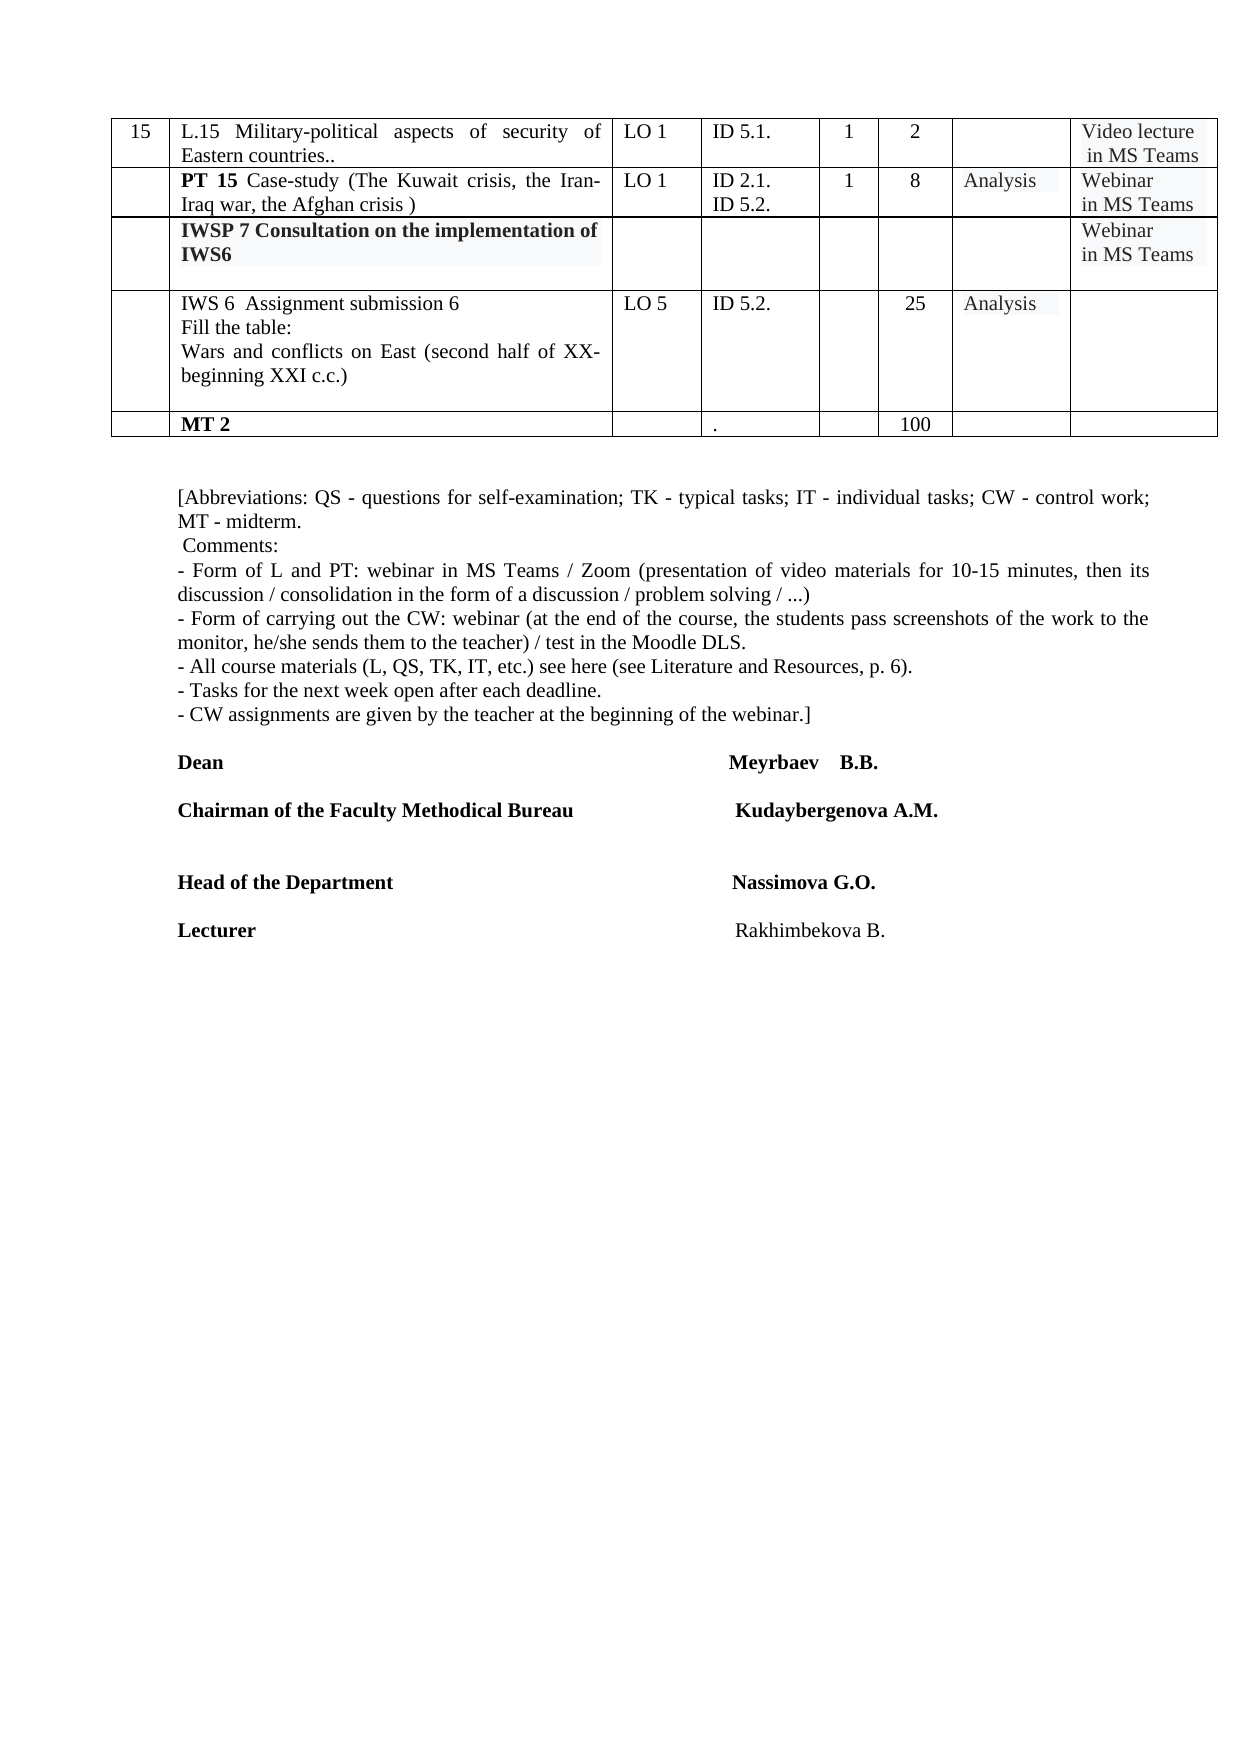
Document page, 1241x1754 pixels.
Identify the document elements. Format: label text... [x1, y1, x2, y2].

table_cell [879, 218, 952, 290]
table_cell 25 [879, 291, 952, 411]
text - Form of L and PT: webinar in MS Teams / Zoom (presentation of video materials for 10-15 minutes, then its discussion / consolidation in the form of a discussion / problem solving / ...) [177, 557, 1152, 606]
table_cell Analysis [953, 291, 1070, 411]
table_cell ID 2.1. ID 5.2. [702, 168, 819, 216]
text - Tasks for the next week open after each deadline. [177, 678, 1152, 702]
table_cell [112, 291, 169, 411]
table_cell [112, 412, 169, 436]
table_cell . [702, 412, 819, 436]
table_cell 1 [820, 168, 878, 216]
table_cell ID 5.2. [702, 291, 819, 411]
text - CW assignments are given by the teacher at the beginning of the webinar.] [177, 702, 1152, 726]
table_cell [820, 218, 878, 290]
table_cell [702, 218, 819, 290]
table_cell [1071, 412, 1217, 436]
table_cell IWS 6 Assignment submission 6 Fill the table: Wars and conflicts on East (second half of XX-beginning XXI c.c.) [170, 291, 612, 411]
text Comments: [177, 533, 1152, 557]
table_cell 100 [879, 412, 952, 436]
text Dean Meyrbaev B.B. [177, 750, 1152, 774]
table_cell Analysis [953, 168, 1070, 216]
table_cell [953, 412, 1070, 436]
table_cell [820, 291, 878, 411]
text - All course materials (L, QS, TK, IT, etc.) see here (see Literature and Resources, p. 6). [177, 654, 1152, 678]
table_cell 1 [820, 119, 878, 167]
table_cell [820, 412, 878, 436]
table_cell 8 [879, 168, 952, 216]
table_cell LО 1 [613, 168, 701, 216]
text [Abbreviations: QS - questions for self-examination; TK - typical tasks; IT - individual tasks; CW - control work; MT - midterm. [177, 485, 1152, 533]
table_cell PT 15 Case-study (The Kuwait crisis, the Iran-Iraq war, the Afghan crisis ) [170, 168, 612, 216]
table_cell ID 5.1. [702, 119, 819, 167]
table_cell 15 [112, 119, 169, 167]
table_cell [953, 119, 1070, 167]
table_cell LО 5 [613, 291, 701, 411]
table_cell MT 2 [170, 412, 612, 436]
table_cell [1071, 291, 1217, 411]
text - Form of carrying out the CW: webinar (at the end of the course, the students pass screenshots of the work to the monitor, he/she sends them to the teacher) / test in the Moodle DLS. [177, 606, 1152, 654]
text Lecturer Rakhimbekova B. [177, 918, 1152, 942]
table_cell [112, 218, 169, 290]
table_cell 2 [879, 119, 952, 167]
table_cell Webinar in MS Teams [1071, 218, 1217, 290]
table_cell [112, 168, 169, 216]
table_cell [953, 218, 1070, 290]
table_cell L.15 Military-political aspects of security of Eastern countries.. [170, 119, 612, 167]
table_cell IWSP 7 Consultation on the implementation of IWS6 [170, 218, 612, 290]
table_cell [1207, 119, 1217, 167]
text Head of the Department Nassimova G.O. [177, 870, 1152, 894]
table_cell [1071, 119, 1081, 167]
table_cell [613, 412, 701, 436]
table_cell [613, 218, 701, 290]
table_cell LО 1 [613, 119, 701, 167]
text Chairman of the Faculty Methodical Bureau Kudaybergenova A.M. [177, 798, 1152, 822]
